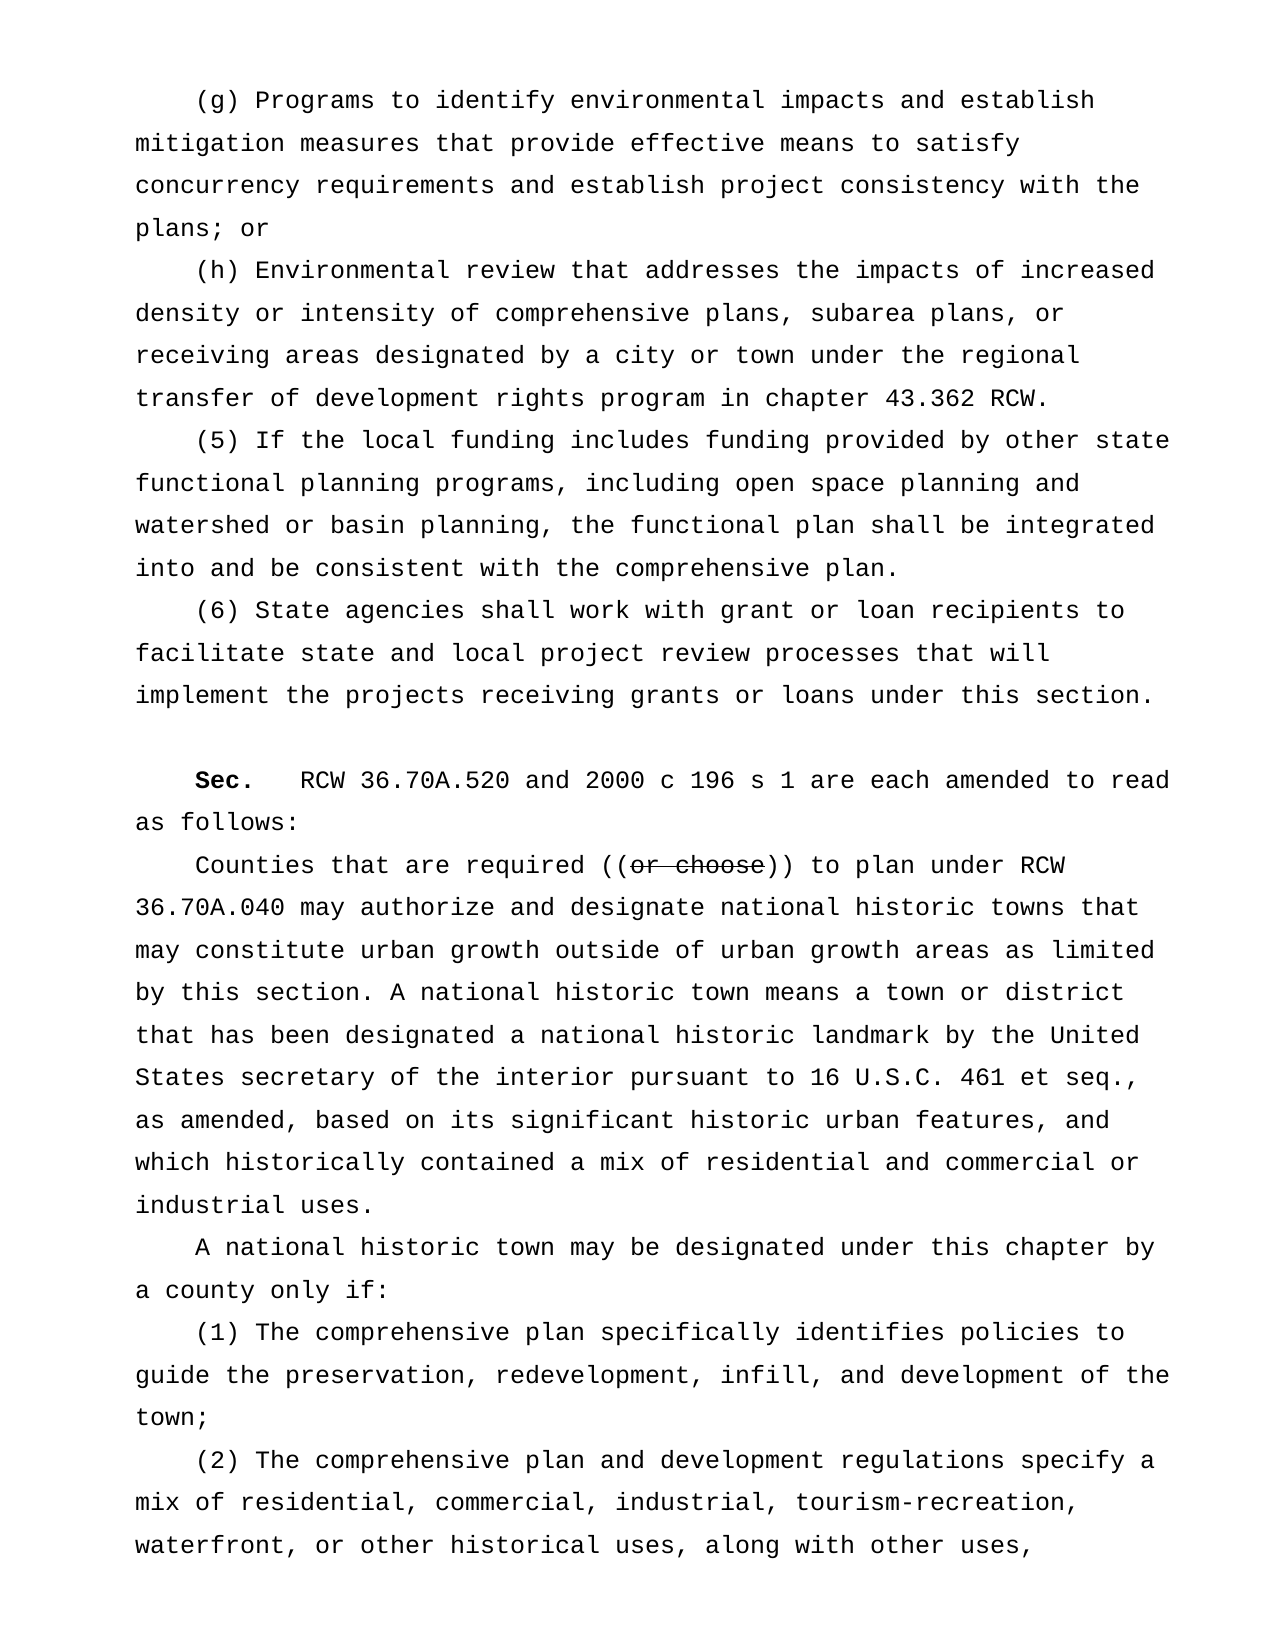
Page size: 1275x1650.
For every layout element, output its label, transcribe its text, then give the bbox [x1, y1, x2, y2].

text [135, 1434, 1170, 1562]
text (g) Programs to identify environmental impacts and establish mitigation measures that provide effective means to satisfy concurrency requirements and establish project consistency with the plans; or [135, 75, 1170, 245]
text (6) State agencies shall work with grant or loan recipients to facilitate state and local project review processes that will implement the projects receiving grants or loans under this section. [135, 585, 1170, 712]
text Counties that are required ((or choose)) to plan under RCW 36.70A.040 may authorize and designate national historic towns that may constitute urban growth outside of urban growth areas as limited by this section. A national historic town means a town or district that has been designated a national historic landmark by the United States secretary of the interior pursuant to 16 U.S.C. 461 et seq., as amended, based on its significant historic urban features, and which historically contained a mix of residential and commercial or industrial uses. [135, 839, 1170, 1222]
text Sec. RCW 36.70A.520 and 2000 c 196 s 1 are each amended to read as follows: [135, 754, 1170, 839]
text (5) If the local funding includes funding provided by other state functional planning programs, including open space planning and watershed or basin planning, the functional plan shall be integrated into and be consistent with the comprehensive plan. [135, 415, 1170, 585]
text (1) The comprehensive plan specifically identifies policies to guide the preservation, redevelopment, infill, and development of the town; [135, 1307, 1170, 1434]
text A national historic town may be designated under this chapter by a county only if: [135, 1222, 1170, 1307]
text (h) Environmental review that addresses the impacts of increased density or intensity of comprehensive plans, subarea plans, or receiving areas designated by a city or town under the regional transfer of development rights program in chapter 43.362 RCW. [135, 245, 1170, 415]
